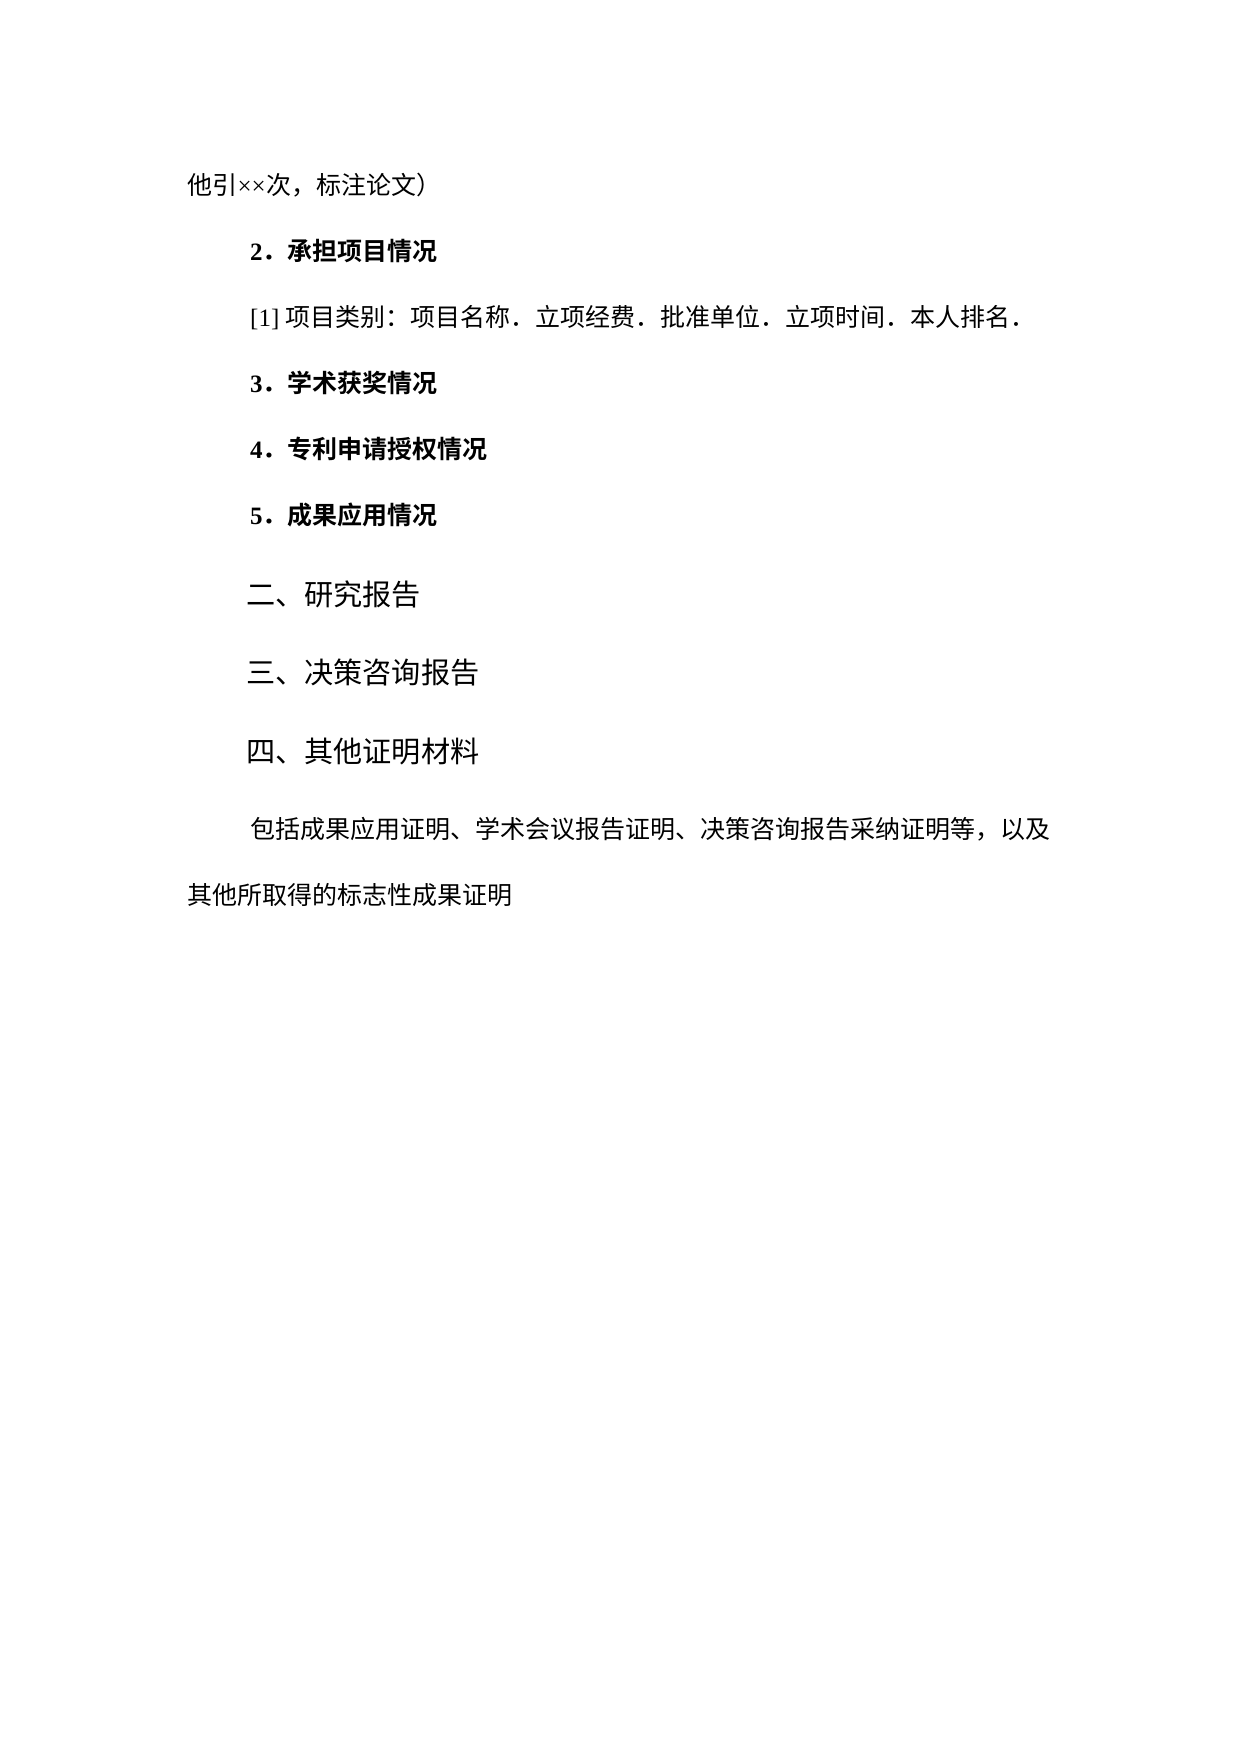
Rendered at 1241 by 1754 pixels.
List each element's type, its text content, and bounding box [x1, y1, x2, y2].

text 3．学术获奖情况 [187, 349, 1053, 415]
text 四、其他证明材料 [187, 716, 1053, 782]
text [187, 151, 1053, 217]
text 2．承担项目情况 [187, 217, 1053, 283]
text 三、决策咨询报告 [187, 638, 1053, 704]
text [1] 项目类别：项目名称．立项经费．批准单位．立项时间．本人排名． [187, 283, 1053, 349]
text 二、研究报告 [187, 559, 1053, 625]
text 包括成果应用证明、学术会议报告证明、决策咨询报告采纳证明等，以及其他所取得的标志性成果证明 [187, 795, 1053, 927]
text 5．成果应用情况 [187, 481, 1053, 547]
text 4．专利申请授权情况 [187, 415, 1053, 481]
